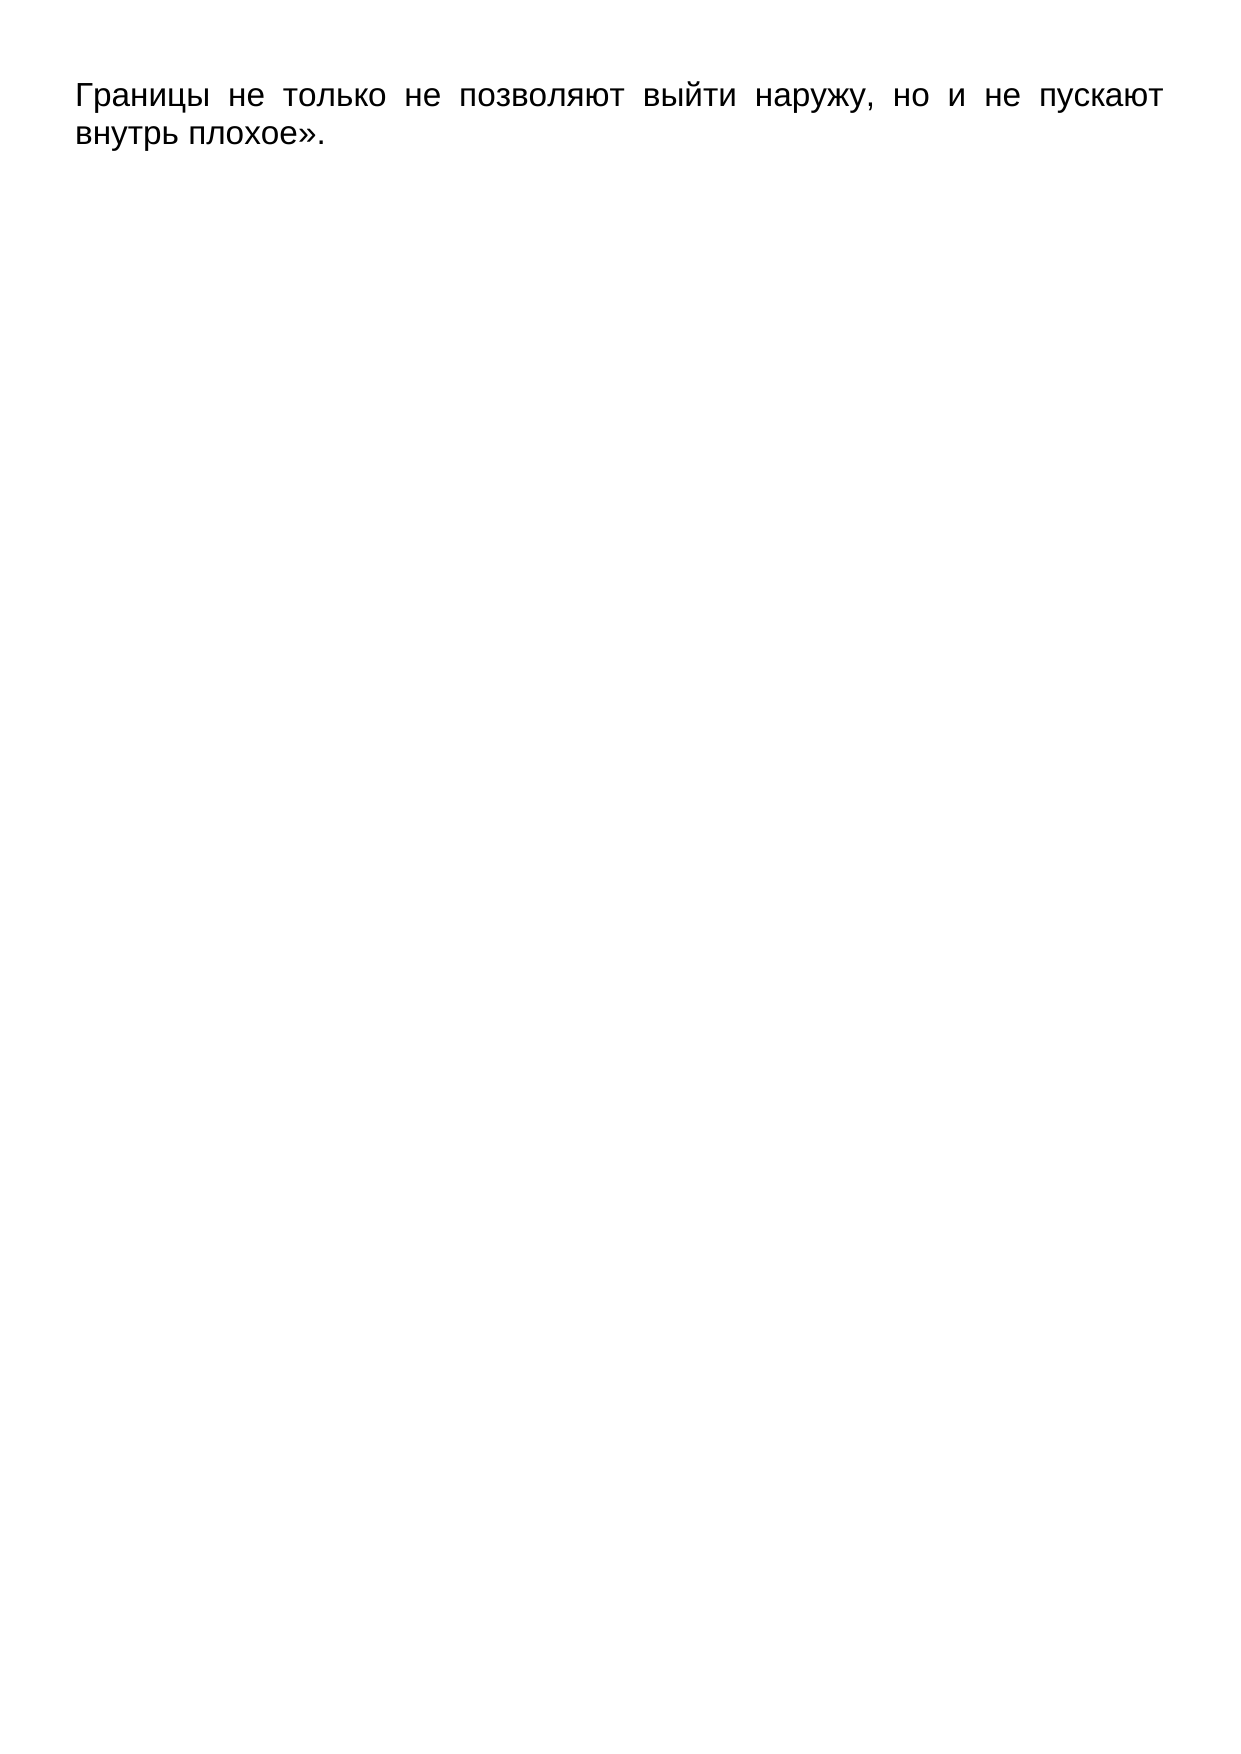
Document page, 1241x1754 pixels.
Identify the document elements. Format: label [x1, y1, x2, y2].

text [75, 75, 1165, 152]
